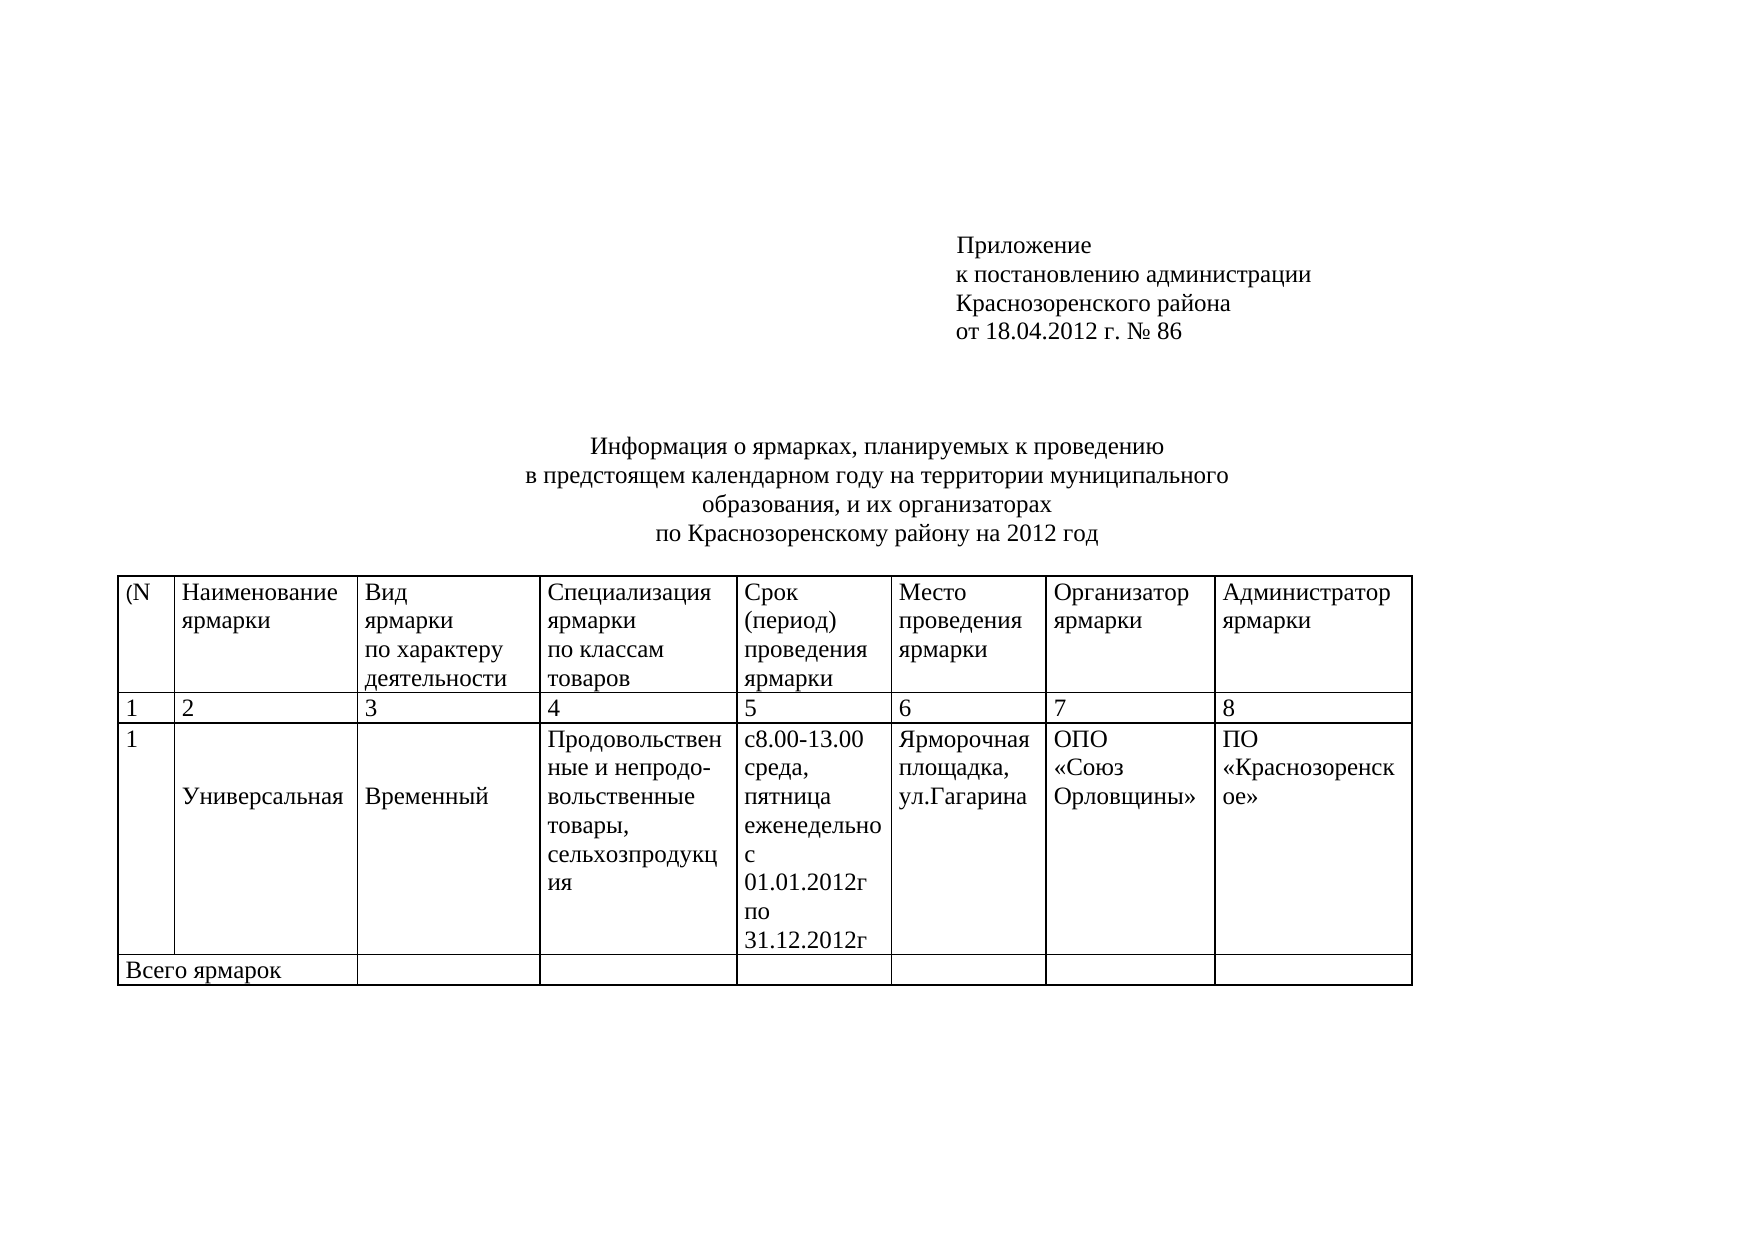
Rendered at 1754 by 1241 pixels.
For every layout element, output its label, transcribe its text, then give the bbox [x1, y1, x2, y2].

table_cell Универсальная [175, 724, 357, 954]
text от 18.04.2012 г. № 86 [118, 316, 1636, 345]
table_cell Ярморочная площадка, ул.Гагарина [892, 724, 1045, 954]
table_cell Временный [358, 724, 539, 954]
text к постановлению администрации [118, 259, 1636, 288]
text образования, и их организаторах [118, 489, 1636, 518]
table_cell 1 [119, 724, 174, 954]
table_cell [358, 955, 539, 984]
table_cell 3 [358, 693, 539, 722]
table_cell с8.00-13.00 среда, пятница еженедельно с 01.01.2012г по 31.12.2012г [738, 724, 891, 954]
table_cell ОПО «Союз Орловщины» [1047, 724, 1214, 954]
table_cell 4 [541, 693, 736, 722]
text по Краснозоренскому району на 2012 год [118, 518, 1636, 546]
table_cell [541, 955, 736, 984]
text Приложение [118, 230, 1636, 259]
table_cell 6 [892, 693, 1045, 722]
table_cell [738, 955, 891, 984]
table_cell [1216, 955, 1411, 984]
table_cell 2 [175, 693, 357, 722]
table_header Срок (период) проведения ярмарки [738, 577, 891, 692]
table_cell 1 [119, 693, 174, 722]
table_cell [1047, 955, 1214, 984]
table_cell 8 [1216, 693, 1411, 722]
table_header (N [119, 577, 174, 692]
table_cell Продовольственные и непродо- вольственные товары, сельхозпродукция [541, 724, 736, 954]
table_header Наименование ярмарки [175, 577, 357, 692]
table_cell ПО «Краснозоренское» [1216, 724, 1411, 954]
table_cell 5 [738, 693, 891, 722]
table_header Организатор ярмарки [1047, 577, 1214, 692]
table_header Вид ярмарки по характеру деятельности [358, 577, 539, 692]
table_cell Всего ярмарок [119, 955, 357, 984]
table_header Администратор ярмарки [1216, 577, 1411, 692]
text Краснозоренского района [118, 288, 1636, 316]
table_cell 7 [1047, 693, 1214, 722]
text в предстоящем календарном году на территории муниципального [118, 460, 1636, 489]
table_cell [892, 955, 1045, 984]
text Информация о ярмарках, планируемых к проведению [118, 431, 1636, 460]
table_header Специализация ярмарки по классам товаров [541, 577, 736, 692]
table_header Место проведения ярмарки [892, 577, 1045, 692]
